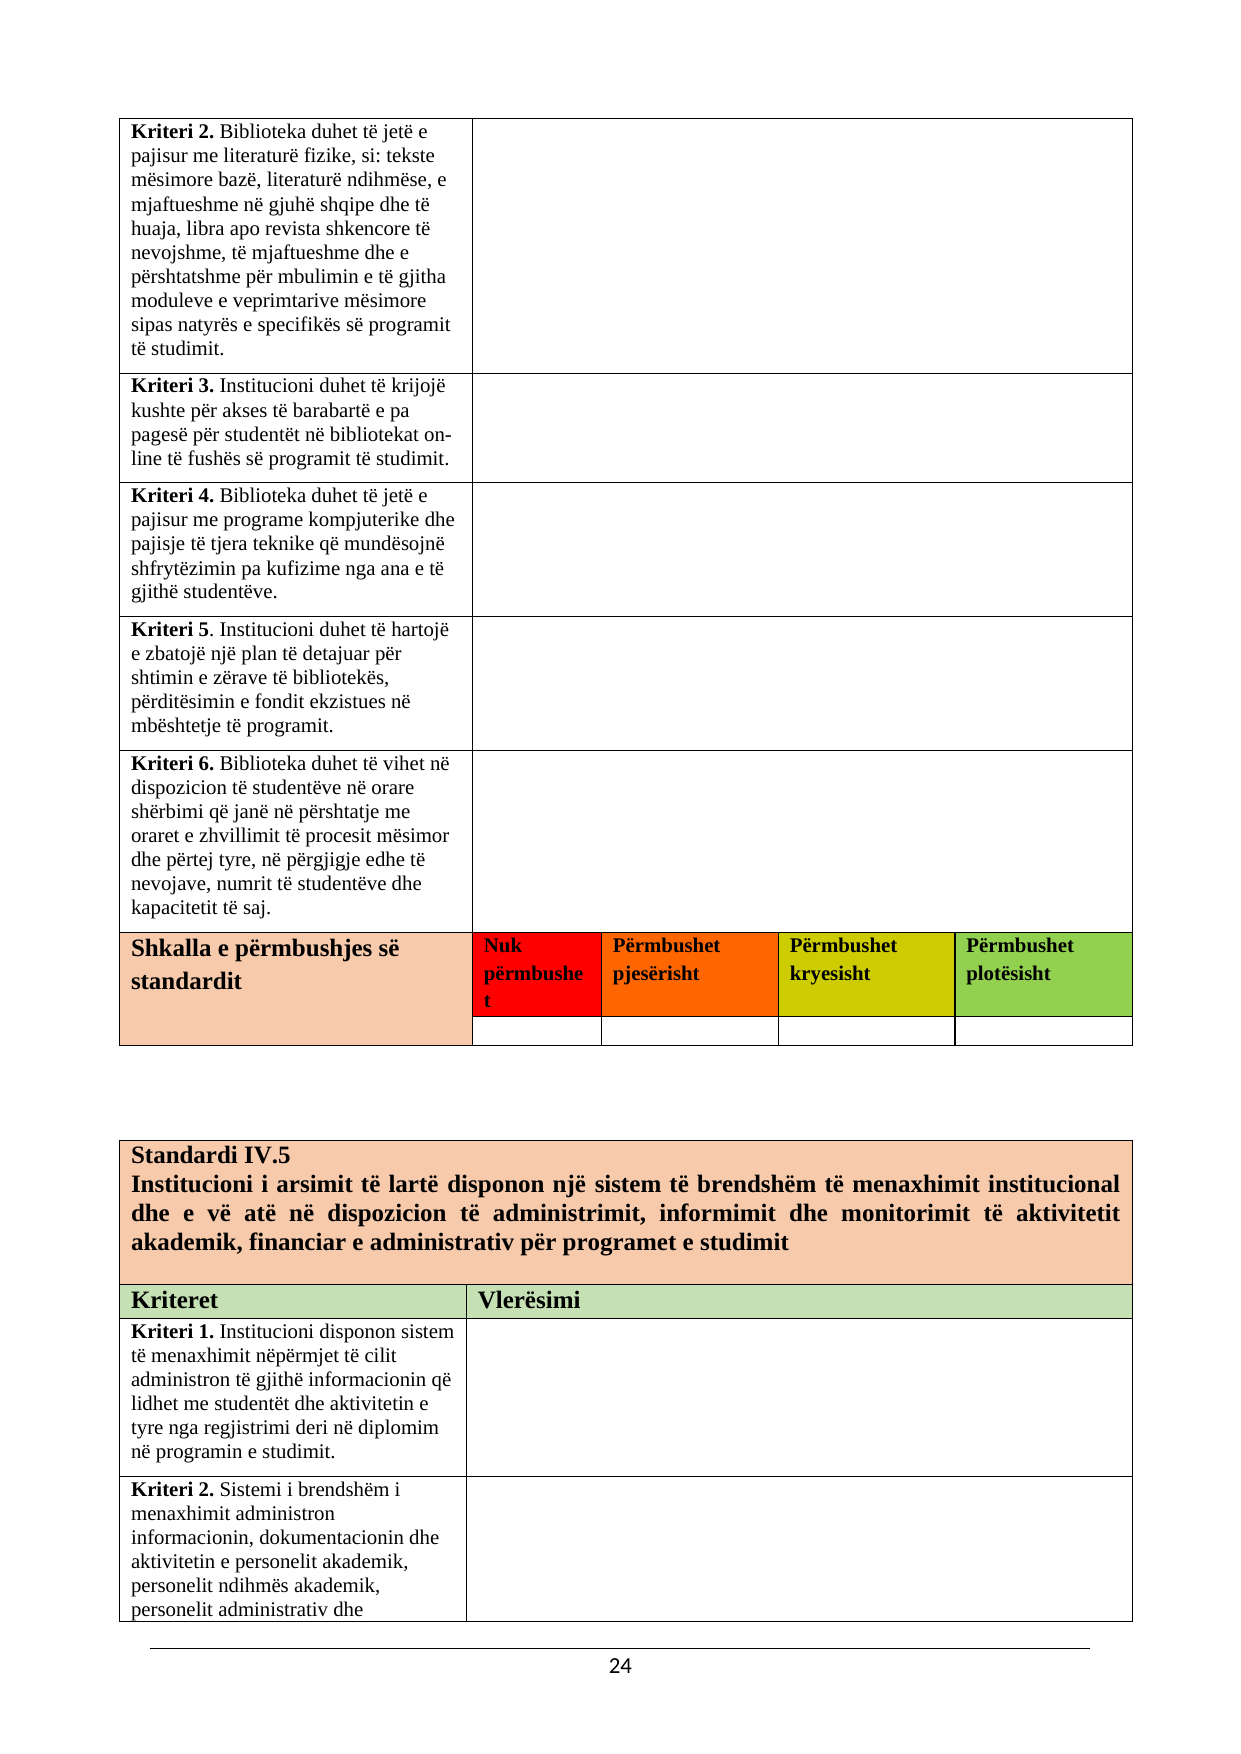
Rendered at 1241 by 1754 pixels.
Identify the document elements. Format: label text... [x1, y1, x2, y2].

table_cell Përmbushet kryesisht [779, 933, 954, 1016]
table_cell Nuk përmbushet [473, 933, 601, 1016]
table_cell Kriteri 6. Biblioteka duhet të vihet në dispozicion të studentëve në orare shërbimi që janë në përshtatje me oraret e zhvillimit të procesit mësimor dhe përtej tyre, në përgjigje edhe të nevojave, numrit të studentëve dhe kapacitetit të saj. [120, 751, 472, 932]
table_cell Shkalla e përmbushjes së standardit [120, 933, 472, 1045]
table_cell [473, 617, 1132, 750]
table_cell Përmbushet pjesërisht [602, 933, 778, 1016]
table_cell [473, 374, 1132, 482]
table_cell Kriteri 2. Biblioteka duhet të jetë e pajisur me literaturë fizike, si: tekste mësimore bazë, literaturë ndihmëse, e mjaftueshme në gjuhë shqipe dhe të huaja, libra apo revista shkencore të nevojshme, të mjaftueshme dhe e përshtatshme për mbulimin e të gjitha moduleve e veprimtarive mësimore sipas natyrës e specifikës së programit të studimit. [120, 119, 472, 372]
table_cell [467, 1477, 1132, 1621]
table_cell Kriteri 3. Institucioni duhet të krijojë kushte për akses të barabartë e pa pagesë për studentët në bibliotekat on-line të fushës së programit të studimit. [120, 374, 472, 482]
table_cell [473, 751, 1132, 932]
table_cell [467, 1319, 1132, 1476]
table_cell Kriteri 4. Biblioteka duhet të jetë e pajisur me programe kompjuterike dhe pajisje të tjera teknike që mundësojnë shfrytëzimin pa kufizime nga ana e të gjithë studentëve. [120, 483, 472, 616]
table_cell [779, 1017, 954, 1045]
table_cell Kriteri 5. Institucioni duhet të hartojë e zbatojë një plan të detajuar për shtimin e zërave të bibliotekës, përditësimin e fondit ekzistues në mbështetje të programit. [120, 617, 472, 750]
table_cell Përmbushet plotësisht [956, 933, 1132, 1016]
table_header Standardi IV.5 Institucioni i arsimit të lartë disponon një sistem të brendshëm të menaxhimit institucional dhe e vë atë në dispozicion të administrimit, informimit dhe monitorimit të aktivitetit akademik, financiar e administrativ për programet e studimit [120, 1141, 1132, 1284]
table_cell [120, 1477, 466, 1621]
table_cell Kriteri 1. Institucioni disponon sistem të menaxhimit nëpërmjet të cilit administron të gjithë informacionin që lidhet me studentët dhe aktivitetin e tyre nga regjistrimi deri në diplomim në programin e studimit. [120, 1319, 466, 1476]
table_cell Vlerësimi [467, 1285, 1132, 1318]
table_cell [956, 1017, 1132, 1045]
table_cell [473, 119, 1132, 372]
table_cell [473, 483, 1132, 616]
table_cell [473, 1017, 601, 1045]
table_cell [602, 1017, 778, 1045]
table_cell Kriteret [120, 1285, 466, 1318]
